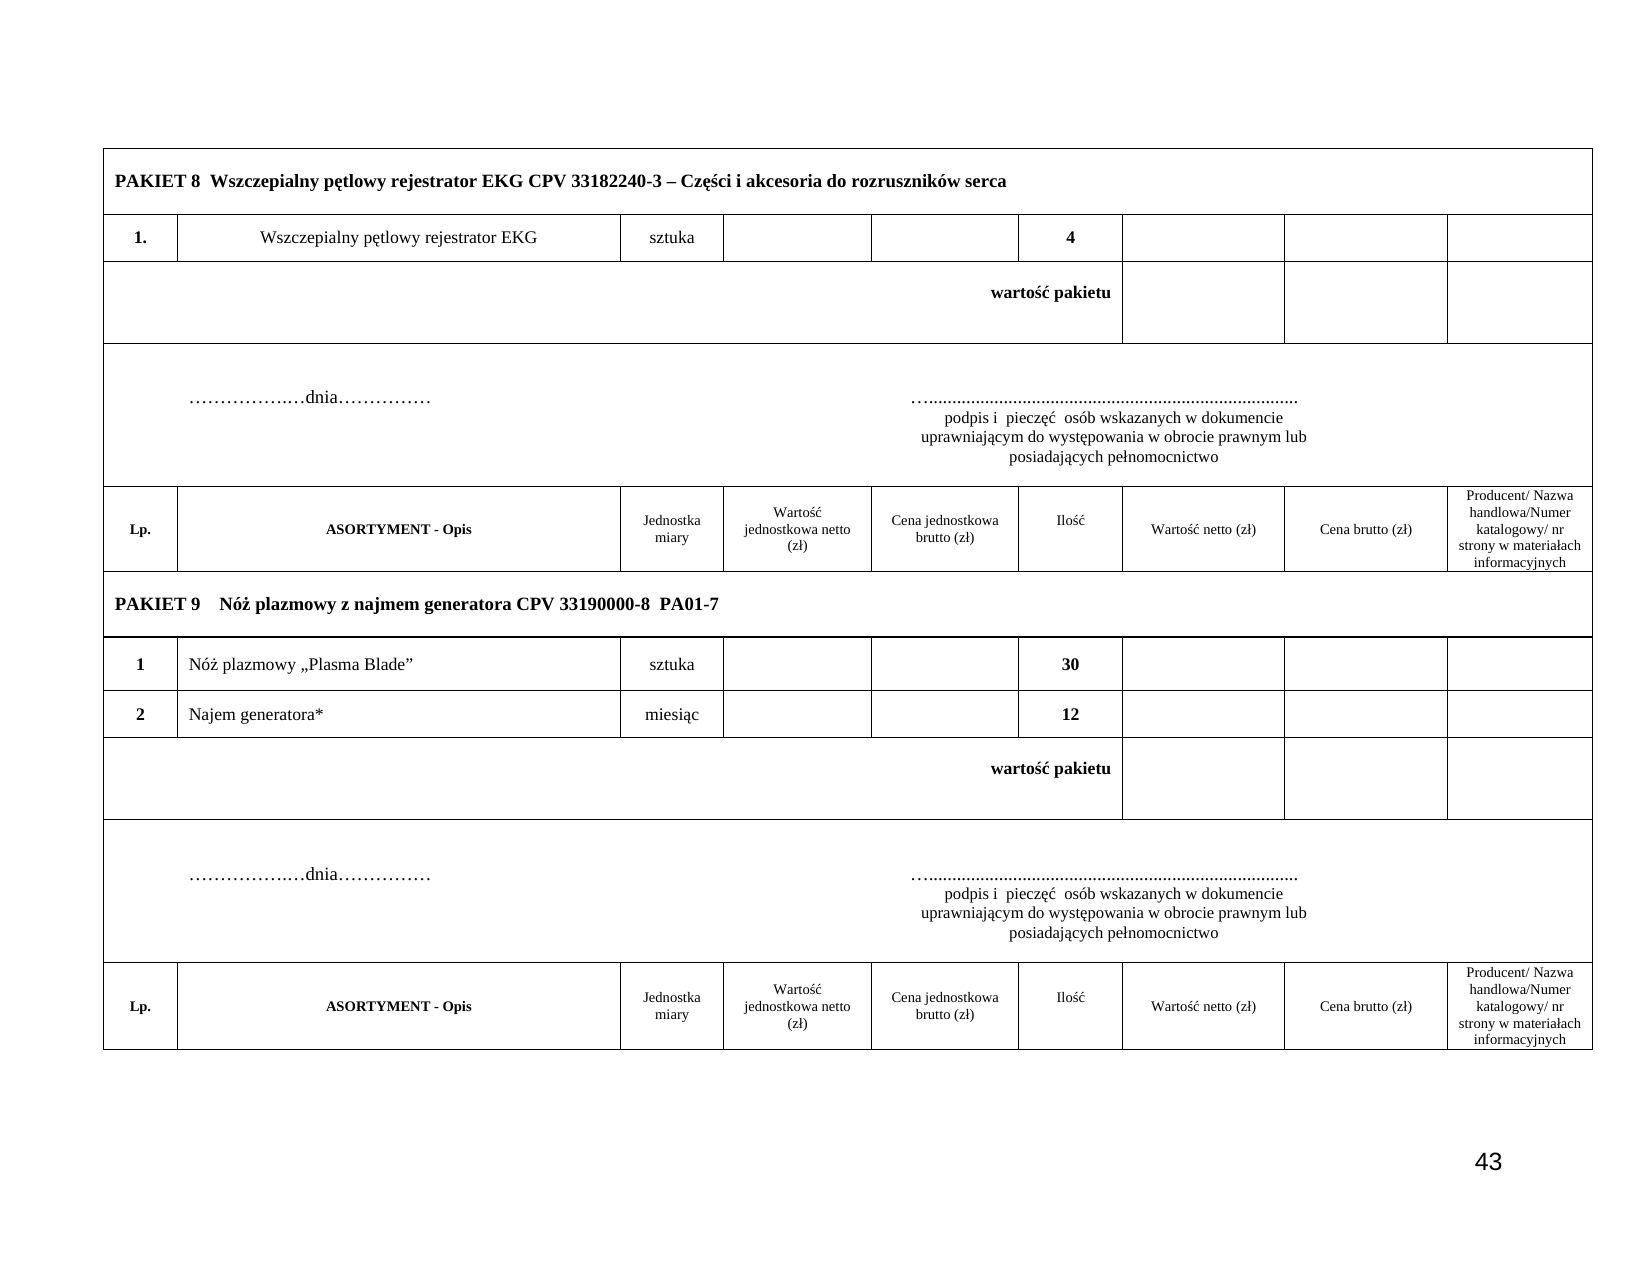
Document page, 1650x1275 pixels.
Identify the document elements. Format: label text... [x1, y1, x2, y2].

table_cell Wartość netto (zł) [1123, 487, 1284, 571]
table_cell 12 [1019, 691, 1122, 737]
table_cell ASORTYMENT - Opis [178, 963, 620, 1049]
table_cell [1123, 262, 1284, 343]
table_cell Cena jednostkowa brutto (zł) [872, 487, 1018, 571]
table_cell 1. [104, 215, 177, 261]
table_cell wartość pakietu [104, 738, 1122, 819]
table_cell Najem generatora* [178, 691, 620, 737]
table_cell [1123, 215, 1284, 261]
table_cell sztuka [621, 215, 723, 261]
table_cell Jednostka miary [621, 963, 723, 1049]
table_cell 2 [104, 691, 177, 737]
table_cell Producent/ Nazwa handlowa/Numer katalogowy/ nr strony w materiałach informacyjnych [1448, 487, 1592, 571]
table_cell [1448, 262, 1592, 343]
table_cell 30 [1019, 638, 1122, 689]
table_cell [872, 691, 1018, 737]
table_cell [1123, 738, 1284, 819]
table_cell sztuka [621, 638, 723, 689]
table_cell Jednostka miary [621, 487, 723, 571]
table_cell Lp. [104, 487, 177, 571]
table_cell Ilość [1019, 963, 1122, 1049]
table_cell 4 [1019, 215, 1122, 261]
table_cell ASORTYMENT - Opis [178, 487, 620, 571]
table_cell [1285, 738, 1447, 819]
table_cell Wartość jednostkowa netto (zł) [724, 963, 871, 1049]
table_cell [724, 215, 871, 261]
table_cell [1448, 691, 1592, 737]
table_cell Wartość jednostkowa netto (zł) [724, 487, 871, 571]
table_cell PAKIET 9 Nóż plazmowy z najmem generatora CPV 33190000-8 PA01-7 [104, 572, 1592, 636]
table_cell wartość pakietu [104, 262, 1122, 343]
table_cell Nóż plazmowy „Plasma Blade” [178, 638, 620, 689]
table_cell [724, 638, 871, 689]
table_cell [1123, 691, 1284, 737]
table_cell [1448, 215, 1592, 261]
table_cell [872, 215, 1018, 261]
table_cell Lp. [104, 963, 177, 1049]
table_cell [1285, 215, 1447, 261]
table_cell 1 [104, 638, 177, 689]
table_cell [1285, 691, 1447, 737]
table_cell Cena brutto (zł) [1285, 963, 1447, 1049]
table_cell Wartość netto (zł) [1123, 963, 1284, 1049]
table_cell Producent/ Nazwa handlowa/Numer katalogowy/ nr strony w materiałach informacyjnych [1448, 963, 1592, 1049]
table_cell [1285, 262, 1447, 343]
table_cell Ilość [1019, 487, 1122, 571]
table_cell [1448, 738, 1592, 819]
table_cell miesiąc [621, 691, 723, 737]
table_cell Wszczepialny pętlowy rejestrator EKG [178, 215, 620, 261]
table_cell [1448, 638, 1592, 689]
table_cell Cena brutto (zł) [1285, 487, 1447, 571]
table_cell PAKIET 8 Wszczepialny pętlowy rejestrator EKG CPV 33182240-3 – Części i akcesoria do rozruszników serca [104, 149, 1592, 213]
table_cell [1123, 638, 1284, 689]
table_cell [1285, 638, 1447, 689]
table_cell [872, 638, 1018, 689]
table_cell Cena jednostkowa brutto (zł) [872, 963, 1018, 1049]
table_cell [724, 691, 871, 737]
